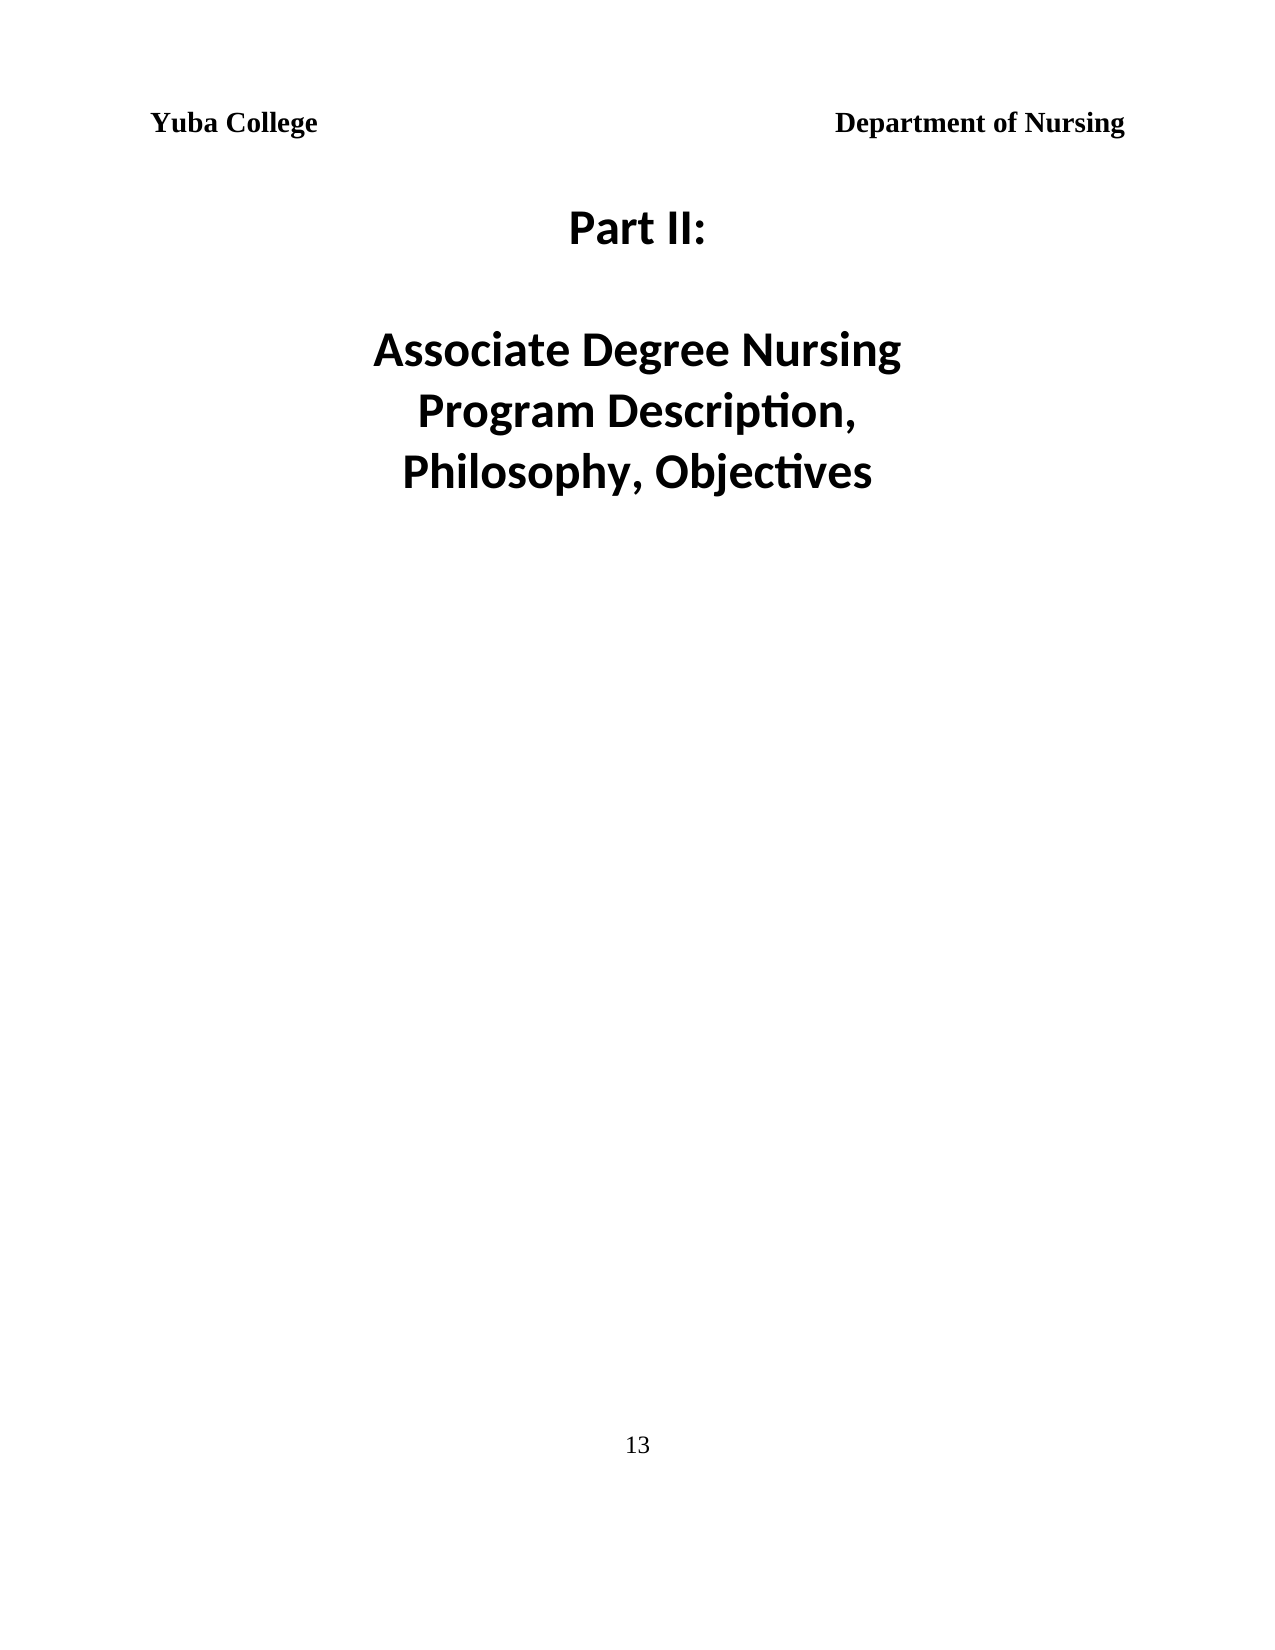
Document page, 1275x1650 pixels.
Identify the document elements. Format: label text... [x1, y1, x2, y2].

text Philosophy, Objectives [150, 440, 1125, 501]
text Associate Degree Nursing [150, 318, 1125, 379]
text Program Description, [150, 379, 1125, 440]
text Part II: [150, 196, 1125, 257]
